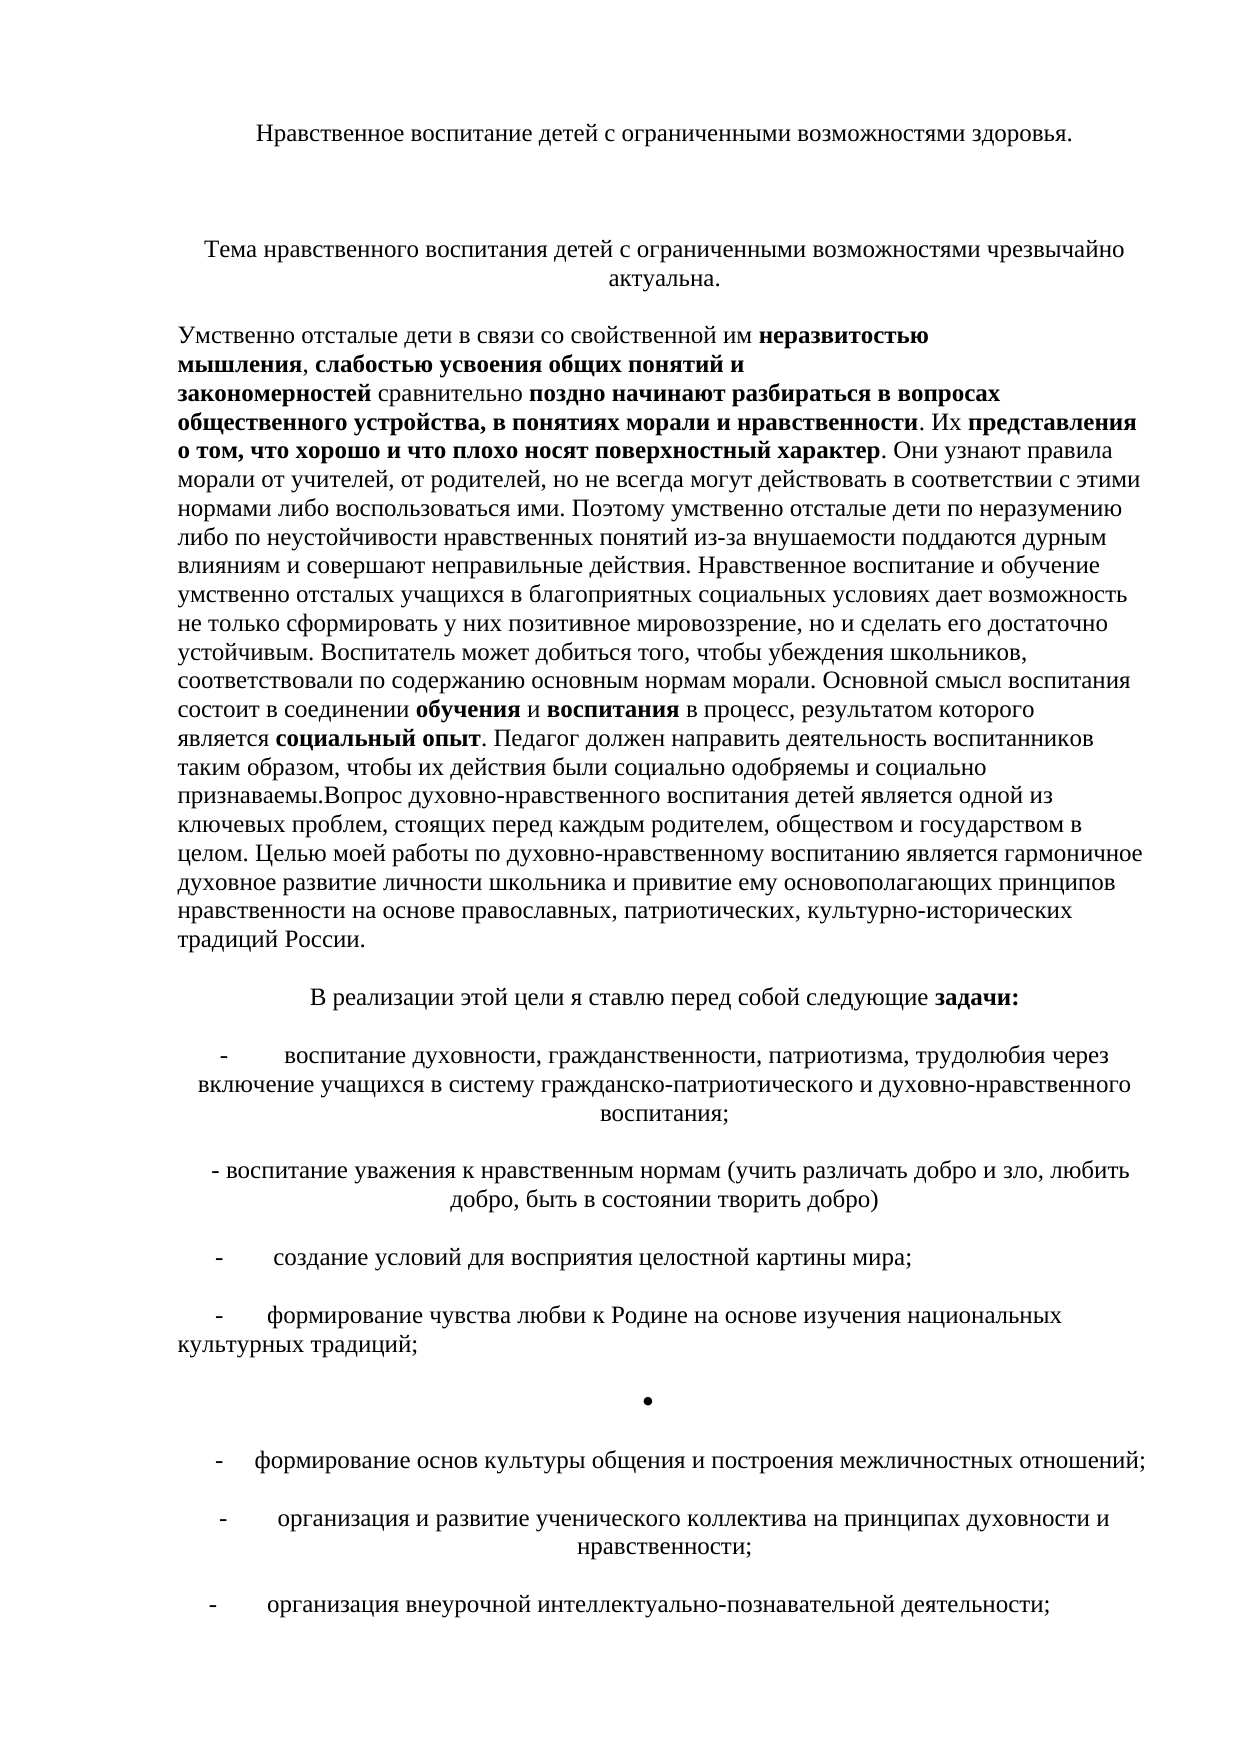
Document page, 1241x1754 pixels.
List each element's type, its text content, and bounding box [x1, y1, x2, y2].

text Тема нравственного воспитания детей с ограниченными возможностями чрезвычайно актуальна. [177, 234, 1152, 291]
text - формирование основ культуры общения и построения межличностных отношений; [177, 1445, 1152, 1473]
text Умственно отсталые дети в связи со свойственной им неразвитостью мышления, слабостью усвоения общих понятий и закономерностей сравнительно поздно начинают разбираться в вопросах общественного устройства, в понятиях морали и нравственности. Их представления о том, что хорошо и что плохо носят поверхностный характер. Они узнают правила морали от учителей, от родителей, но не всегда могут действовать в соответствии с этими нормами либо воспользоваться ими. Поэтому умственно отсталые дети по неразумению либо по неустойчивости нравственных понятий из-за внушаемости поддаются дурным влияниям и совершают неправильные действия. Нравственное воспитание и обучение умственно отсталых учащихся в благоприятных социальных условиях дает возможность не только сформировать у них позитивное мировоззрение, но и сделать его достаточно устойчивым. Воспитатель может добиться того, чтобы убеждения школьников, соответствовали по содержанию основным нормам морали. Основной смысл воспитания состоит в соединении обучения и воспитания в процесс, результатом которого является социальный опыт. Педагог должен направить деятельность воспитанников таким образом, чтобы их действия были социально одобряемы и социально признаваемы.Вопрос духовно-нравственного воспитания детей является одной из ключевых проблем, стоящих перед каждым родителем, обществом и государством в целом. Целью моей работы по духовно-нравственному воспитанию является гармоничное духовное развитие личности школьника и привитие ему основополагающих принципов нравственности на основе православных, патриотических, культурно-исторических традиций России. [177, 321, 1152, 953]
text - организация и развитие ученического коллектива на принципах духовности и нравственности; [177, 1503, 1152, 1560]
text Нравственное воспитание детей с ограниченными возможностями здоровья. [177, 118, 1152, 147]
text - воспитание духовности, гражданственности, патриотизма, трудолюбия через включение учащихся в систему гражданско-патриотического и духовно-нравственного воспитания; [177, 1040, 1152, 1126]
text В реализации этой цели я ставлю перед собой следующие задачи: [177, 982, 1152, 1011]
text - воспитание уважения к нравственным нормам (учить различать добро и зло, любить добро, быть в состоянии творить добро) [177, 1156, 1152, 1213]
text - формирование чувства любви к Родине на основе изучения национальных культурных традиций; [177, 1300, 1152, 1358]
text - создание условий для восприятия целостной картины мира; [177, 1242, 1152, 1271]
text - организация внеурочной интеллектуально-познавательной деятельности; [177, 1589, 1152, 1618]
